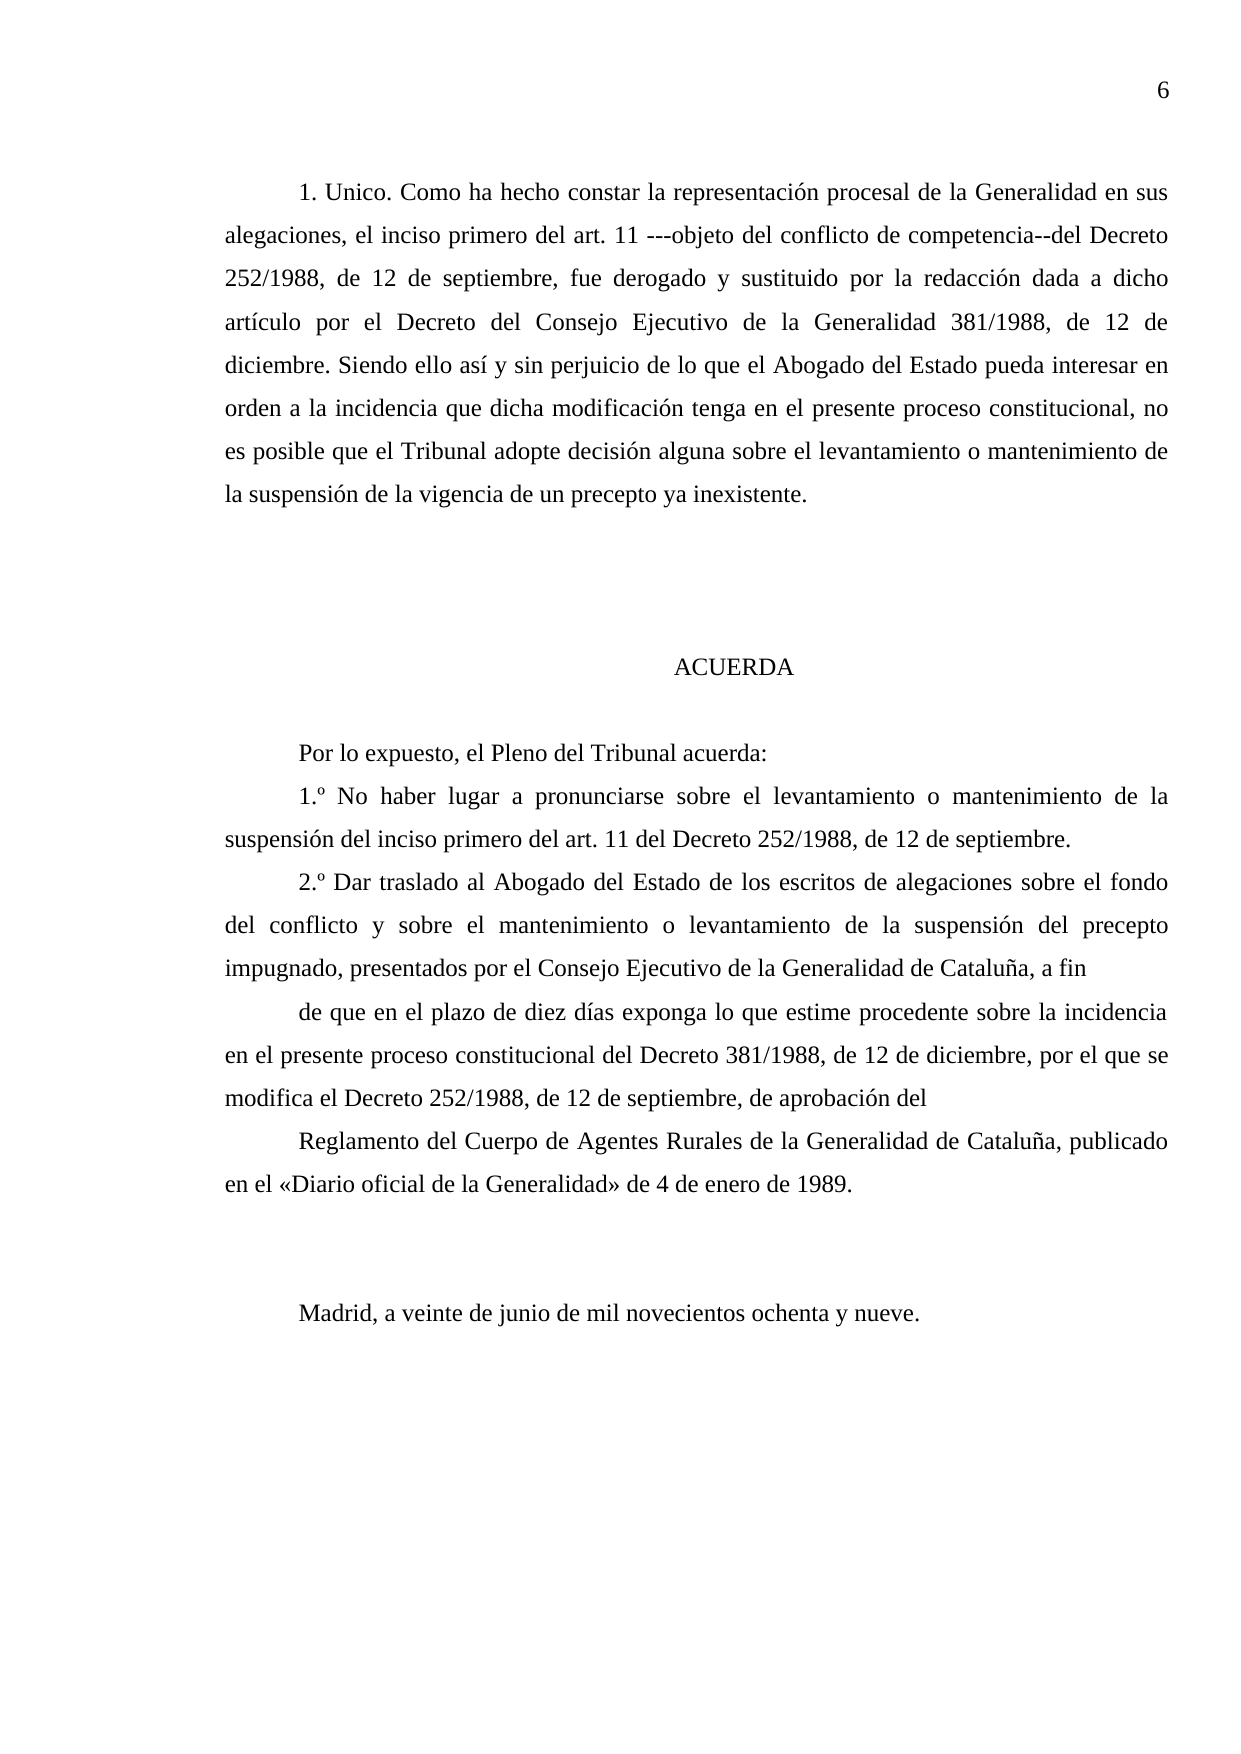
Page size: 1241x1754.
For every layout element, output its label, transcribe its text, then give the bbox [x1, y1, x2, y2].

text de que en el plazo de diez días exponga lo que estime procedente sobre la incidencia en el presente proceso constitucional del Decreto 381/1988, de 12 de diciembre, por el que se modifica el Decreto 252/1988, de 12 de septiembre, de aprobación del [224, 997, 1169, 1112]
text Por lo expuesto, el Pleno del Tribunal acuerda: [224, 738, 1169, 767]
text ACUERDA [224, 652, 1169, 680]
text Madrid, a veinte de junio de mil novecientos ochenta y nueve. [224, 1298, 1169, 1327]
text 1.º No haber lugar a pronunciarse sobre el levantamiento o mantenimiento de la suspensión del inciso primero del art. 11 del Decreto 252/1988, de 12 de septiembre. [224, 781, 1169, 853]
text 1. Unico. Como ha hecho constar la representación procesal de la Generalidad en sus alegaciones, el inciso primero del art. 11 ---objeto del conflicto de competencia--del Decreto 252/1988, de 12 de septiembre, fue derogado y sustituido por la redacción dada a dicho artículo por el Decreto del Consejo Ejecutivo de la Generalidad 381/1988, de 12 de diciembre. Siendo ello así y sin perjuicio de lo que el Abogado del Estado pueda interesar en orden a la incidencia que dicha modificación tenga en el presente proceso constitucional, no es posible que el Tribunal adopte decisión alguna sobre el levantamiento o mantenimiento de la suspensión de la vigencia de un precepto ya inexistente. [224, 177, 1169, 508]
text 2.º Dar traslado al Abogado del Estado de los escritos de alegaciones sobre el fondo del conflicto y sobre el mantenimiento o levantamiento de la suspensión del precepto impugnado, presentados por el Consejo Ejecutivo de la Generalidad de Cataluña, a fin [224, 867, 1169, 982]
text Reglamento del Cuerpo de Agentes Rurales de la Generalidad de Cataluña, publicado en el «Diario oficial de la Generalidad» de 4 de enero de 1989. [224, 1126, 1169, 1198]
